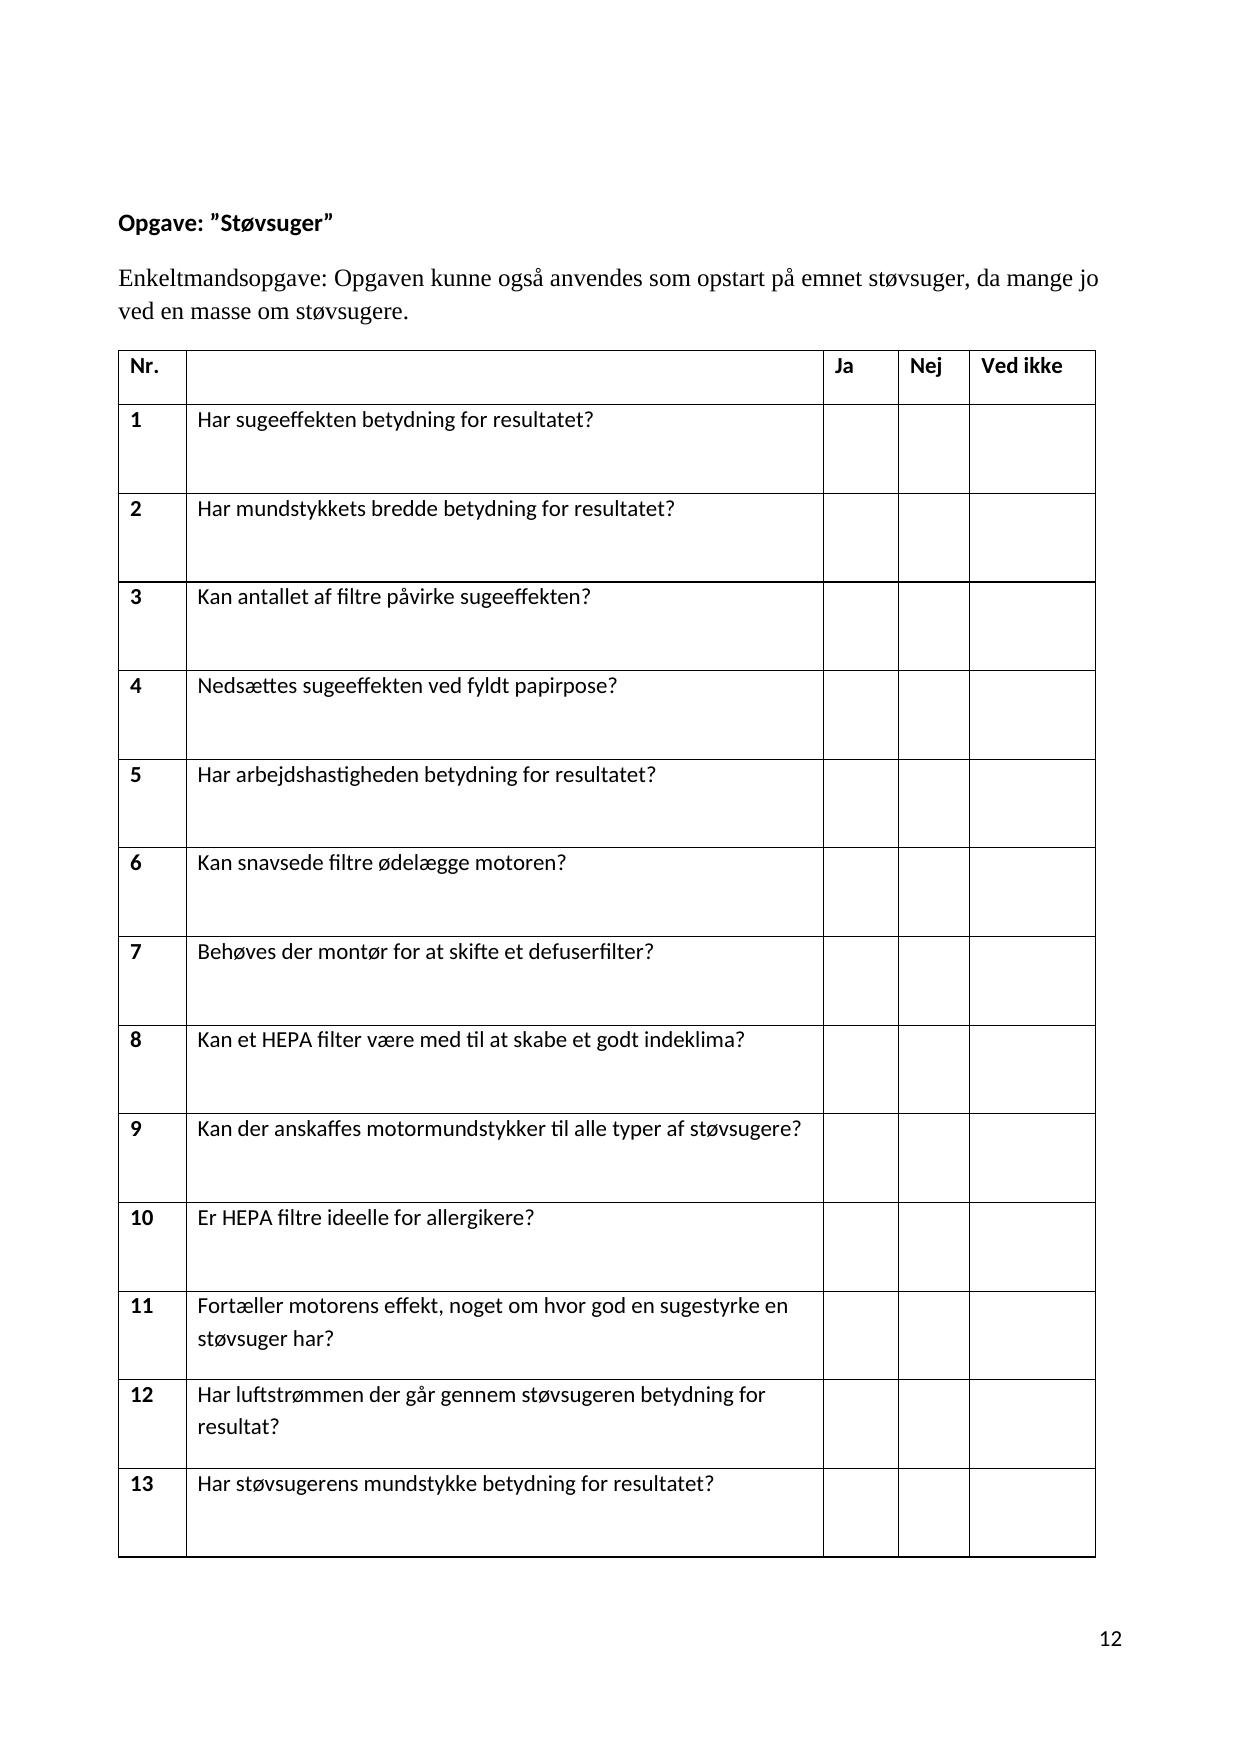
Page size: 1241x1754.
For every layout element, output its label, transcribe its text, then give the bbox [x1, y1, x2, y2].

table_cell [970, 848, 1095, 936]
table_cell [824, 1292, 898, 1379]
table_cell [899, 760, 969, 847]
table_cell 5 [119, 760, 186, 847]
table_cell [899, 1203, 969, 1291]
table_cell [824, 848, 898, 936]
table_cell Fortæller motorens effekt, noget om hvor god en sugestyrke en støvsuger har? [187, 1292, 823, 1379]
table_header [187, 351, 823, 404]
table_cell Kan antallet af filtre påvirke sugeeffekten? [187, 583, 823, 670]
table_cell 10 [119, 1203, 186, 1291]
table_cell Har støvsugerens mundstykke betydning for resultatet? [187, 1469, 823, 1556]
table_cell [899, 405, 969, 493]
table_cell [970, 583, 1095, 670]
table_cell [970, 1469, 1095, 1556]
table_cell 8 [119, 1026, 186, 1113]
table_cell [970, 671, 1095, 759]
table_cell 7 [119, 937, 186, 1024]
table_cell [970, 1026, 1095, 1113]
table_cell 9 [119, 1114, 186, 1202]
table_header Nr. [119, 351, 186, 404]
table_cell [899, 1380, 969, 1468]
table_cell Kan et HEPA filter være med til at skabe et godt indeklima? [187, 1026, 823, 1113]
table_cell [824, 1380, 898, 1468]
table_cell [899, 848, 969, 936]
table_cell [899, 671, 969, 759]
table_cell Nedsættes sugeeffekten ved fyldt papirpose? [187, 671, 823, 759]
text Opgave: ”Støvsuger” [118, 208, 1122, 238]
table_cell [970, 494, 1095, 581]
table_cell [824, 1469, 898, 1556]
table_cell 1 [119, 405, 186, 493]
table_cell [824, 1114, 898, 1202]
table_cell [824, 671, 898, 759]
table_cell [970, 1203, 1095, 1291]
table_cell [970, 1114, 1095, 1202]
table_cell [970, 1380, 1095, 1468]
table_cell [899, 583, 969, 670]
table_cell Kan der anskaffes motormundstykker til alle typer af støvsugere? [187, 1114, 823, 1202]
table_cell [824, 1026, 898, 1113]
table_cell 3 [119, 583, 186, 670]
table_cell 4 [119, 671, 186, 759]
table_cell [970, 405, 1095, 493]
table_cell [970, 760, 1095, 847]
table_cell 12 [119, 1380, 186, 1468]
table_cell Har luftstrømmen der går gennem støvsugeren betydning for resultat? [187, 1380, 823, 1468]
table_cell 6 [119, 848, 186, 936]
table_cell 11 [119, 1292, 186, 1379]
table_cell [899, 1469, 969, 1556]
table_header Ja [824, 351, 898, 404]
table_cell [970, 1292, 1095, 1379]
table_cell [899, 494, 969, 581]
table_cell [824, 494, 898, 581]
table_cell [899, 937, 969, 1024]
table_cell [824, 405, 898, 493]
table_cell 2 [119, 494, 186, 581]
table_cell Er HEPA filtre ideelle for allergikere? [187, 1203, 823, 1291]
table_cell Har arbejdshastigheden betydning for resultatet? [187, 760, 823, 847]
text Enkeltmandsopgave: Opgaven kunne også anvendes som opstart på emnet støvsuger, da mange jo ved en masse om støvsugere. [118, 263, 1122, 325]
table_cell [824, 583, 898, 670]
table_cell 13 [119, 1469, 186, 1556]
table_cell [970, 937, 1095, 1024]
table_cell [899, 1026, 969, 1113]
table_header Nej [899, 351, 969, 404]
table_cell Kan snavsede filtre ødelægge motoren? [187, 848, 823, 936]
table_cell [899, 1292, 969, 1379]
table_header Ved ikke [970, 351, 1095, 404]
table_cell [824, 1203, 898, 1291]
table_cell [899, 1114, 969, 1202]
table_cell Har mundstykkets bredde betydning for resultatet? [187, 494, 823, 581]
table_cell [824, 937, 898, 1024]
table_cell [824, 760, 898, 847]
table_cell Behøves der montør for at skifte et defuserfilter? [187, 937, 823, 1024]
table_cell Har sugeeffekten betydning for resultatet? [187, 405, 823, 493]
